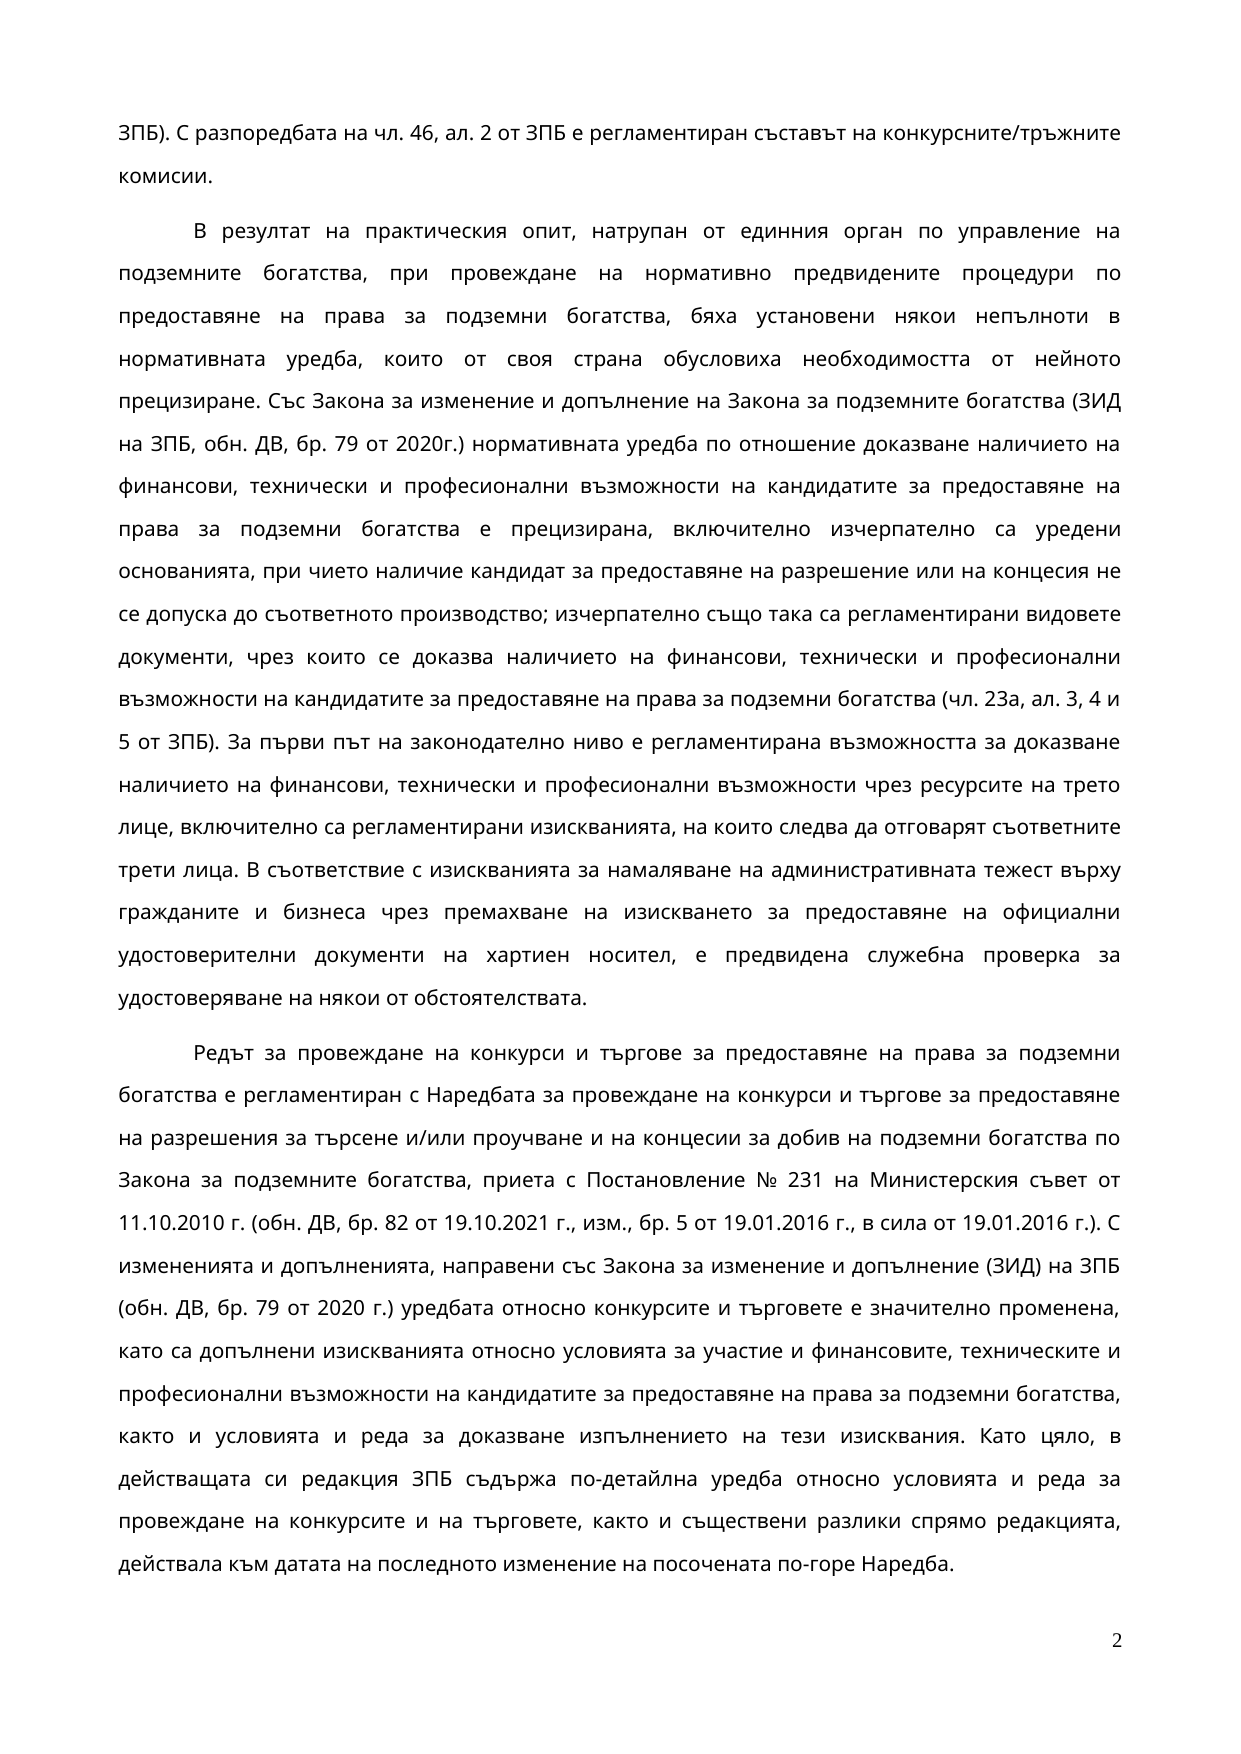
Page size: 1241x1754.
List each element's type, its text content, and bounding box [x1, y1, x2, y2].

text В резултат на практическия опит, натрупан от единния орган по управление на подземните богатства, при провеждане на нормативно предвидените процедури по предоставяне на права за подземни богатства, бяха установени някои непълноти в нормативната уредба, които от своя страна обусловиха необходимостта от нейното прецизиране. Със Закона за изменение и допълнение на Закона за подземните богатства (ЗИД на ЗПБ, обн. ДВ, бр. 79 от 2020г.) нормативната уредба по отношение доказване наличието на финансови, технически и професионални възможности на кандидатите за предоставяне на права за подземни богатства е прецизирана, включително изчерпателно са уредени основанията, при чието наличие кандидат за предоставяне на разрешение или на концесия не се допуска до съответното производство; изчерпателно също така са регламентирани видовете документи, чрез които се доказва наличието на финансови, технически и професионални възможности на кандидатите за предоставяне на права за подземни богатства (чл. 23а, ал. 3, 4 и 5 от ЗПБ). За първи път на законодателно ниво е регламентирана възможността за доказване наличието на финансови, технически и професионални възможности чрез ресурсите на трето лице, включително са регламентирани изискванията, на които следва да отговарят съответните трети лица. В съответствие с изискванията за намаляване на административната тежест върху гражданите и бизнеса чрез премахване на изискването за предоставяне на официални удостоверителни документи на хартиен носител, е предвидена служебна проверка за удостоверяване на някои от обстоятелствата. [118, 216, 1122, 1011]
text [118, 118, 1122, 189]
text Редът за провеждане на конкурси и търгове за предоставяне на права за подземни богатства е регламентиран с Наредбата за провеждане на конкурси и търгове за предоставяне на разрешения за търсене и/или проучване и на концесии за добив на подземни богатства по Закона за подземните богатства, приета с Постановление № 231 на Министерския съвет от 11.10.2010 г. (обн. ДВ, бр. 82 от 19.10.2021 г., изм., бр. 5 от 19.01.2016 г., в сила от 19.01.2016 г.). С измененията и допълненията, направени със Закона за изменение и допълнение (ЗИД) на ЗПБ (обн. ДВ, бр. 79 от 2020 г.) уредбата относно конкурсите и търговете е значително променена, като са допълнени изискванията относно условията за участие и финансовите, техническите и професионални възможности на кандидатите за предоставяне на права за подземни богатства, както и условията и реда за доказване изпълнението на тези изисквания. Като цяло, в действащата си редакция ЗПБ съдържа по-детайлна уредба относно условията и реда за провеждане на конкурсите и на търговете, както и съществени разлики спрямо редакцията, действала към датата на последното изменение на посочената по-горе Наредба. [118, 1038, 1122, 1577]
